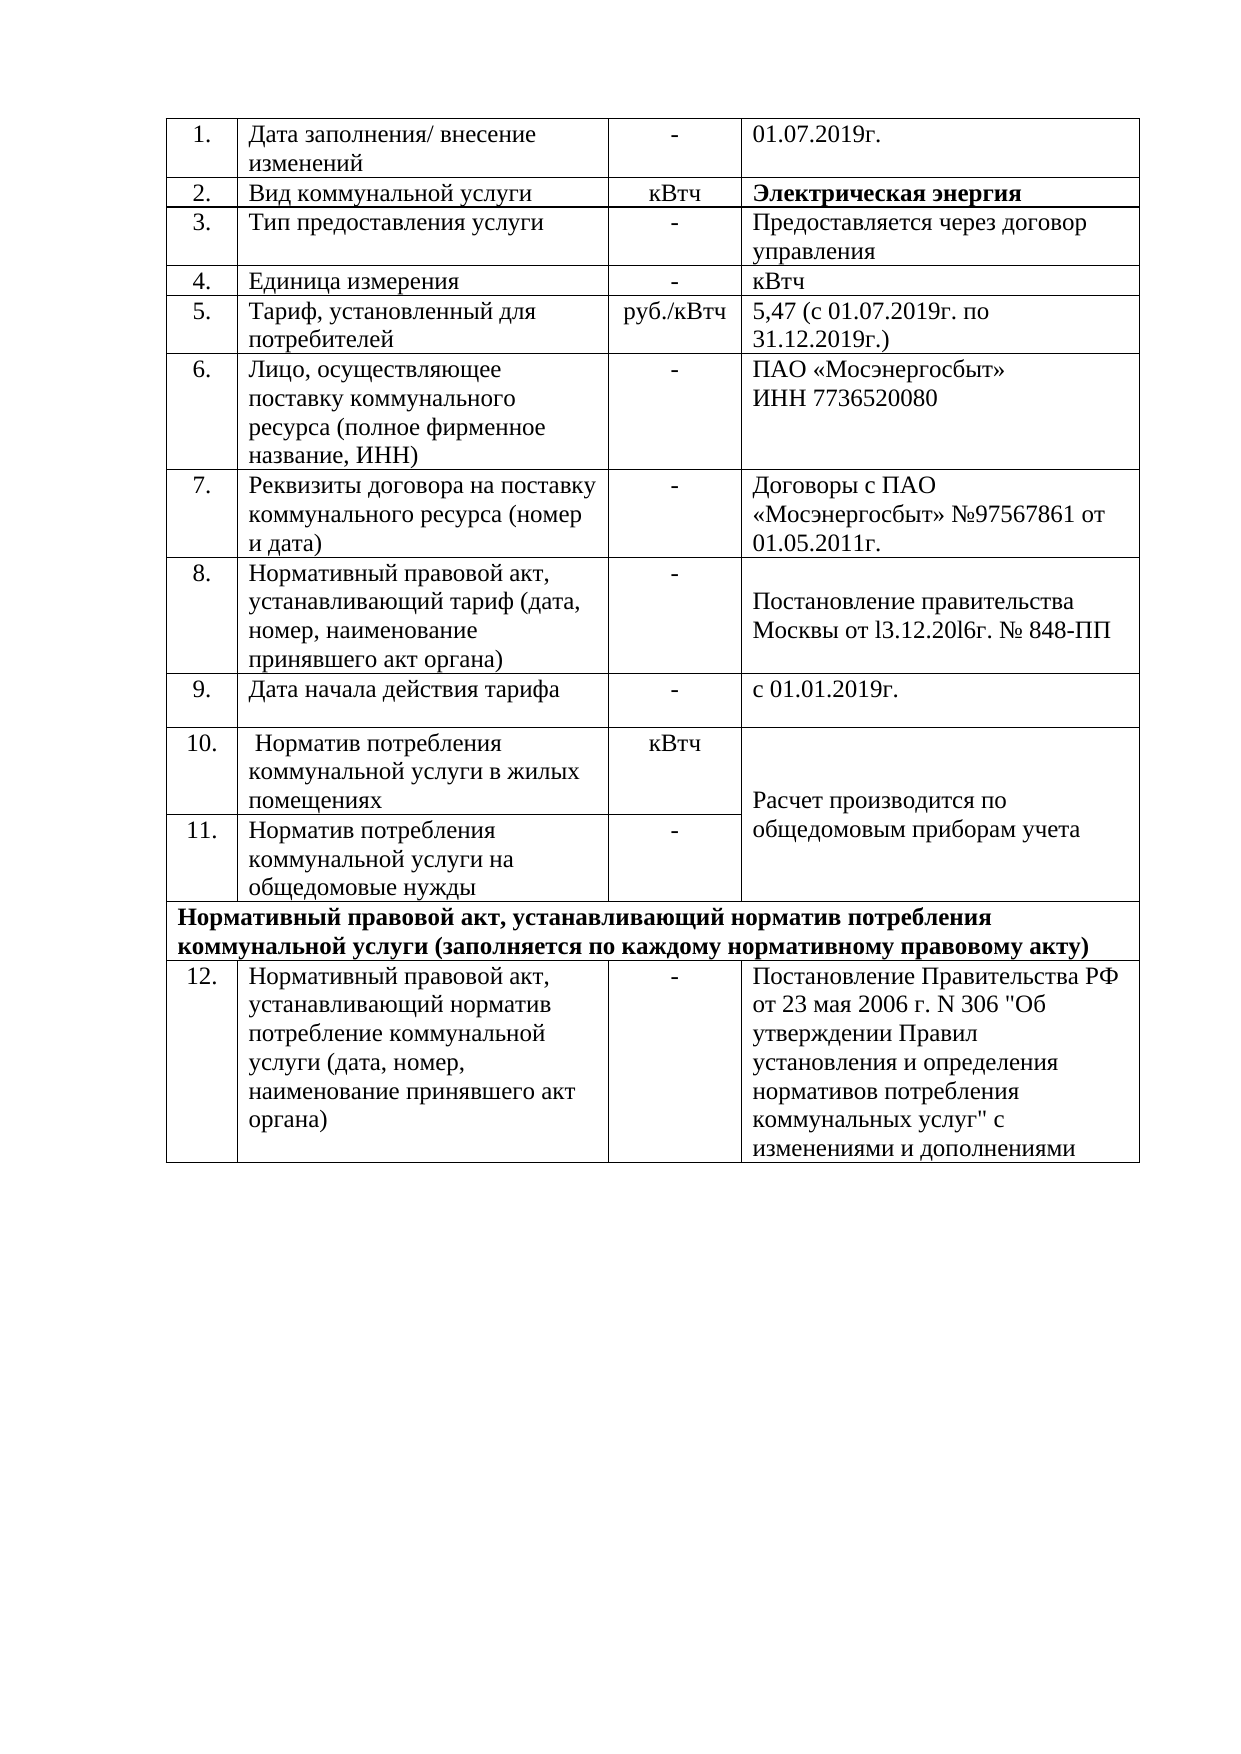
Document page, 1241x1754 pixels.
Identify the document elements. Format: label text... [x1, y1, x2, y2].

table_cell 1. [167, 119, 237, 177]
table_cell Договоры с ПАО «Мосэнергосбыт» №97567861 от 01.05.2011г. [742, 470, 1139, 557]
table_cell Нормативный правовой акт, устанавливающий норматив потребление коммунальной услуги (дата, номер, наименование принявшего акт органа) [238, 961, 608, 1162]
table_cell Дата заполнения/ внесение изменений [238, 119, 608, 177]
table_cell 9. [167, 674, 237, 727]
table_cell кВтч [742, 266, 1139, 295]
table_cell - [609, 119, 741, 177]
table_cell Предоставляется через договор управления [742, 208, 1139, 265]
table_cell 7. [167, 470, 237, 557]
table_cell 3. [167, 208, 237, 265]
table_cell 6. [167, 354, 237, 469]
table_cell Расчет производится по общедомовым приборам учета [742, 728, 1139, 901]
table_cell Постановление Правительства РФ от 23 мая 2006 г. N 306 "Об утверждении Правил установления и определения нормативов потребления коммунальных услуг" с изменениями и дополнениями [742, 961, 1139, 1162]
table_cell ПАО «Мосэнергосбыт» ИНН 7736520080 [742, 354, 1139, 469]
table_cell Единица измерения [238, 266, 608, 295]
table_cell - [609, 558, 741, 673]
table_cell руб./кВтч [609, 296, 741, 353]
table_cell - [609, 815, 741, 901]
table_cell Электрическая энергия [742, 178, 1139, 206]
table_cell 10. [167, 728, 237, 814]
table_cell Норматив потребления коммунальной услуги в жилых помещениях [238, 728, 608, 814]
table_cell Вид коммунальной услуги [238, 178, 608, 206]
table_cell 2. [167, 178, 237, 206]
table_cell - [609, 208, 741, 265]
table_cell Лицо, осуществляющее поставку коммунального ресурса (полное фирменное название, ИНН) [238, 354, 608, 469]
table_cell 5. [167, 296, 237, 353]
table_cell Нормативный правовой акт, устанавливающий норматив потребления коммунальной услуги (заполняется по каждому нормативному правовому акту) [167, 902, 1139, 960]
table_cell кВтч [609, 728, 741, 814]
table_cell 8. [167, 558, 237, 673]
table_cell - [609, 961, 741, 1162]
table_cell Тип предоставления услуги [238, 208, 608, 265]
table_cell 5,47 (с 01.07.2019г. по 31.12.2019г.) [742, 296, 1139, 353]
table_cell 01.07.2019г. [742, 119, 1139, 177]
table_cell 11. [167, 815, 237, 901]
table_cell - [609, 674, 741, 727]
table_cell Постановление правительства Москвы от l3.12.20l6г. № 848-ПП [742, 558, 1139, 673]
table_cell Реквизиты договора на поставку коммунального ресурса (номер и дата) [238, 470, 608, 557]
table_cell с 01.01.2019г. [742, 674, 1139, 727]
table_cell кВтч [609, 178, 741, 206]
table_cell Дата начала действия тарифа [238, 674, 608, 727]
table_cell Нормативный правовой акт, устанавливающий тариф (дата, номер, наименование принявшего акт органа) [238, 558, 608, 673]
table_cell 12. [167, 961, 237, 1162]
table_cell Тариф, установленный для потребителей [238, 296, 608, 353]
table_cell 4. [167, 266, 237, 295]
table_cell Норматив потребления коммунальной услуги на общедомовые нужды [238, 815, 608, 901]
table_cell - [609, 354, 741, 469]
table_cell - [609, 470, 741, 557]
table_cell - [609, 266, 741, 295]
